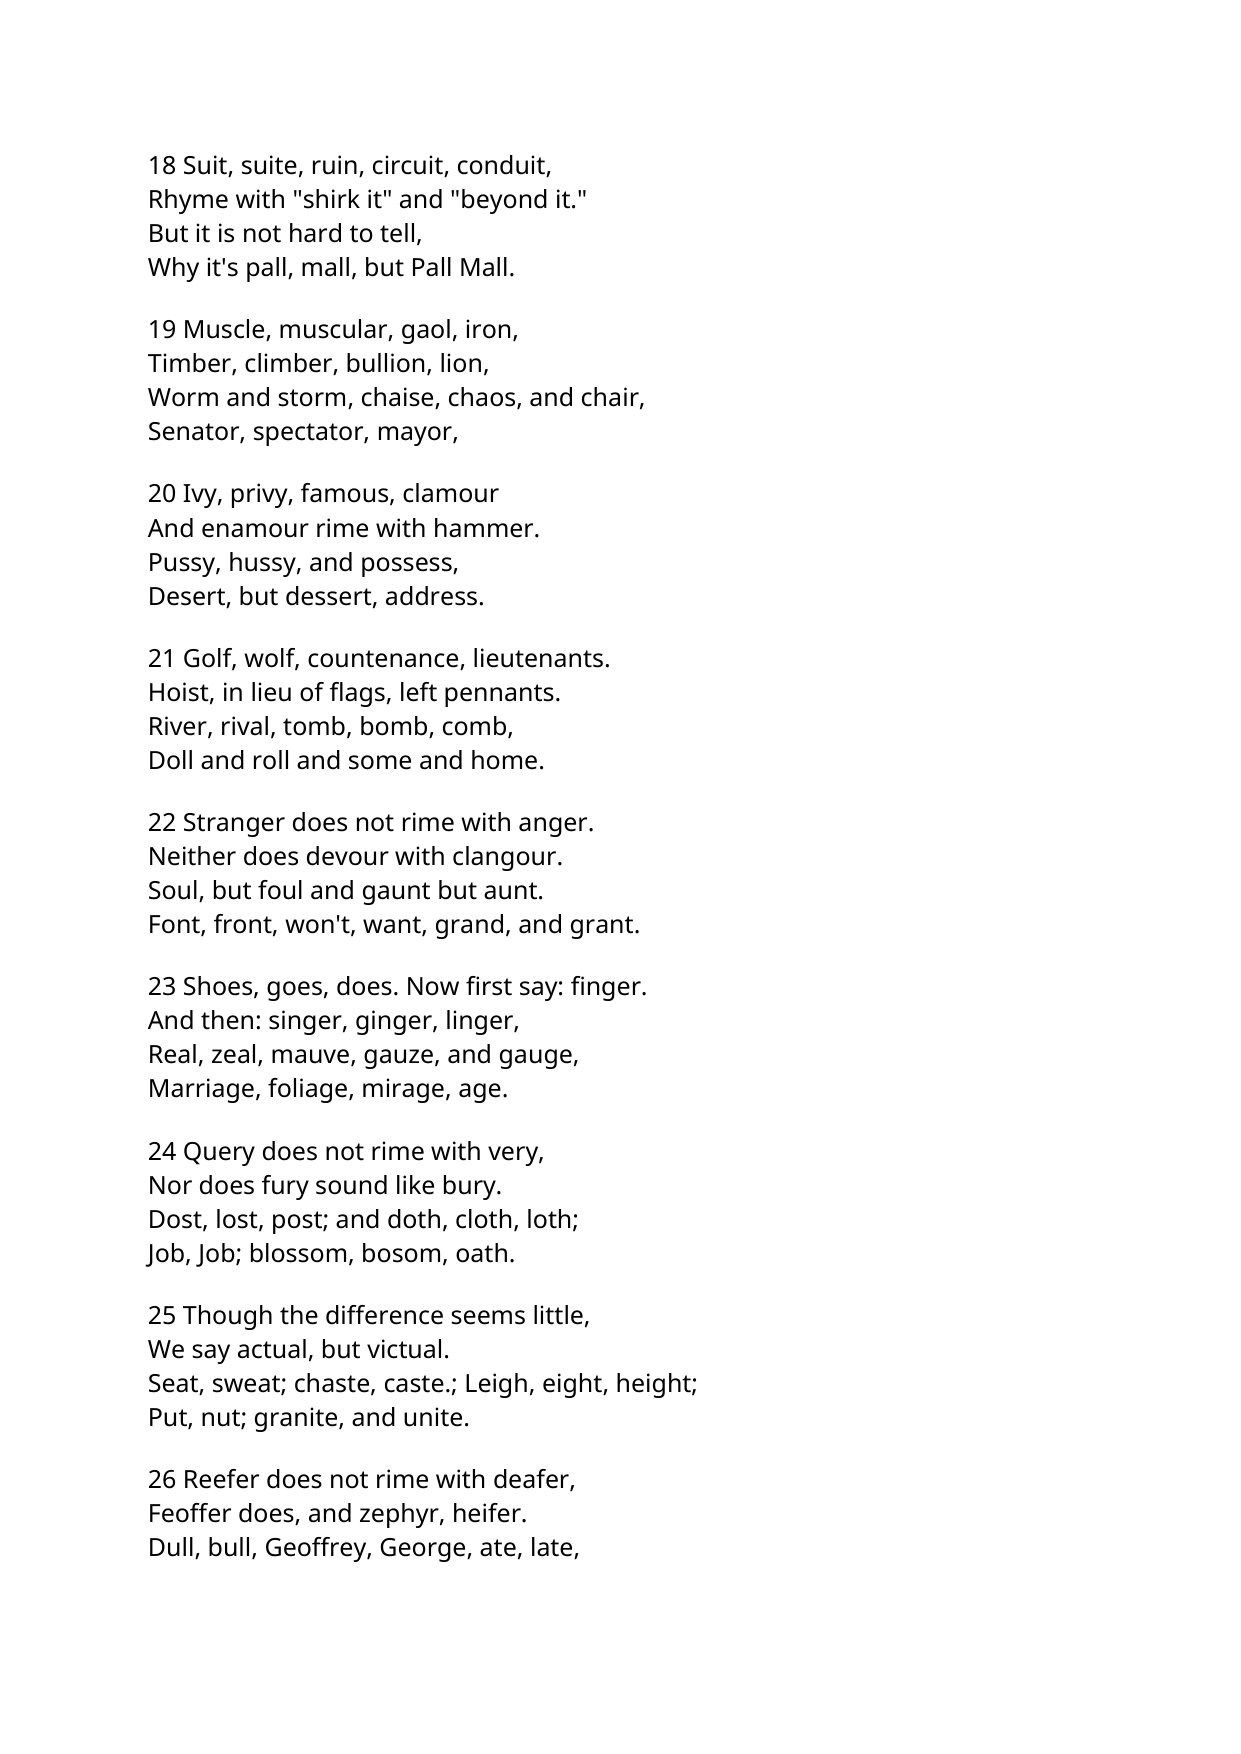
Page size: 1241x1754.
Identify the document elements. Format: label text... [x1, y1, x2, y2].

text 20 Ivy, privy, famous, clamour And enamour rime with hammer. Pussy, hussy, and possess, Desert, but dessert, address. [148, 476, 1093, 640]
text 21 Golf, wolf, countenance, lieutenants. Hoist, in lieu of flags, left pennants. River, rival, tomb, bomb, comb, Doll and roll and some and home. [148, 640, 1093, 805]
text 23 Shoes, goes, does. Now first say: finger. And then: singer, ginger, linger, Real, zeal, mauve, gauze, and gauge, Marriage, foliage, mirage, age. [148, 969, 1093, 1133]
text 25 Though the difference seems little, We say actual, but victual. Seat, sweat; chaste, caste.; Leigh, eight, height; Put, nut; granite, and unite. [148, 1297, 1093, 1462]
text 19 Muscle, muscular, gaol, iron, Timber, climber, bullion, lion, Worm and storm, chaise, chaos, and chair, Senator, spectator, mayor, [148, 312, 1093, 476]
text 22 Stranger does not rime with anger. Neither does devour with clangour. Soul, but foul and gaunt but aunt. Font, front, won't, want, grand, and grant. [148, 805, 1093, 969]
text 18 Suit, suite, ruin, circuit, conduit, Rhyme with "shirk it" and "beyond it." But it is not hard to tell, Why it's pall, mall, but Pall Mall. [148, 148, 1093, 312]
text 24 Query does not rime with very, Nor does fury sound like bury. Dost, lost, post; and doth, cloth, loth; Job, Job; blossom, bosom, oath. [148, 1133, 1093, 1297]
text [148, 1462, 1093, 1564]
